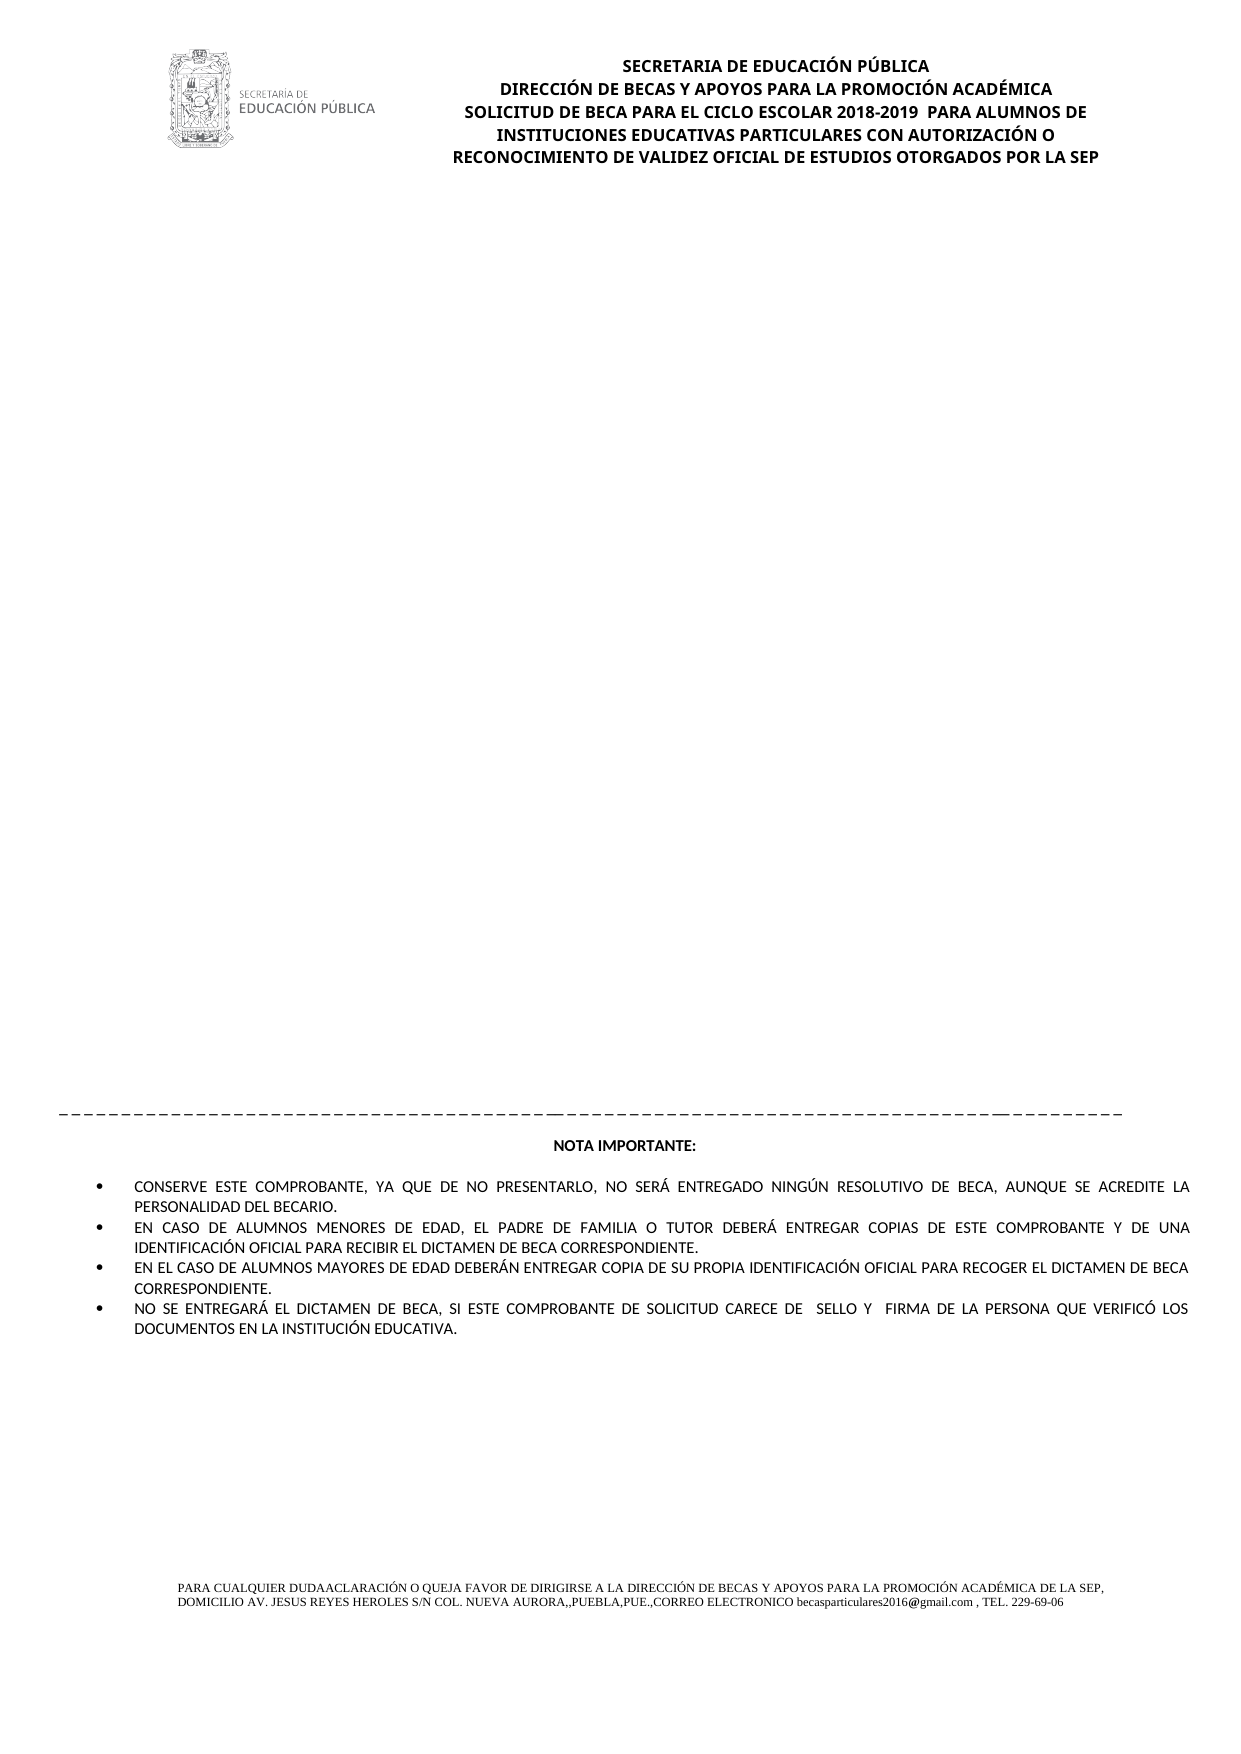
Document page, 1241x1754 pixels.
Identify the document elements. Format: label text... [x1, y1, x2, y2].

list EN EL CASO DE ALUMNOS MAYORES DE EDAD DEBERÁN ENTREGAR COPIA DE SU PROPIA IDENTIFICACIÓN OFICIAL PARA RECOGER EL DICTAMEN DE BECA CORRESPONDIENTE. [97, 1258, 1191, 1298]
list CONSERVE ESTE COMPROBANTE, YA QUE DE NO PRESENTARLO, NO SERÁ ENTREGADO NINGÚN RESOLUTIVO DE BECA, AUNQUE SE ACREDITE BECARIO. [97, 1176, 1191, 1217]
list EN CASO DE ALUMNOS MENORES DE EDAD, EL PADRE DE FAMILIA O TUTOR DEBERÁ ENTREGAR COPIAS DE ESTE COMPROBANTE Y DE UNA IDENTIFICACIÓN OFICIAL PARA RECIBIR EL DICTAMEN DE BECA CORRESPONDIENTE. [97, 1217, 1191, 1258]
list NO SE ENTREGARÁ EL DICTAMEN DE BECA, SI ESTE COMPROBANTE DE SOLICITUD CARECE DE SELLO Y FIRMA DE VERIFICÓ LOS DOCUMENTOS EN LA INSTITUCIÓN EDUCATIVA. [97, 1298, 1191, 1339]
text _ _ _ _ _ _ _ _ _ _ _ _ _ _ _ _ _ _ _ _ _ _ _ _ _ _ _ _ _ _ _ _ _ _ _ _ _ _ _ __ _ _ _ _ _ _ _ _ _ _ _ _ _ _ _ _ _ _ _ _ _ _ _ _ _ _ _ _ _ _ _ _ _ _ __ _ _ _ _ _ _ _ _ _ [59, 1097, 1191, 1117]
text NOTA IMPORTANTE: [59, 1136, 1191, 1156]
picture [152, 31, 397, 160]
